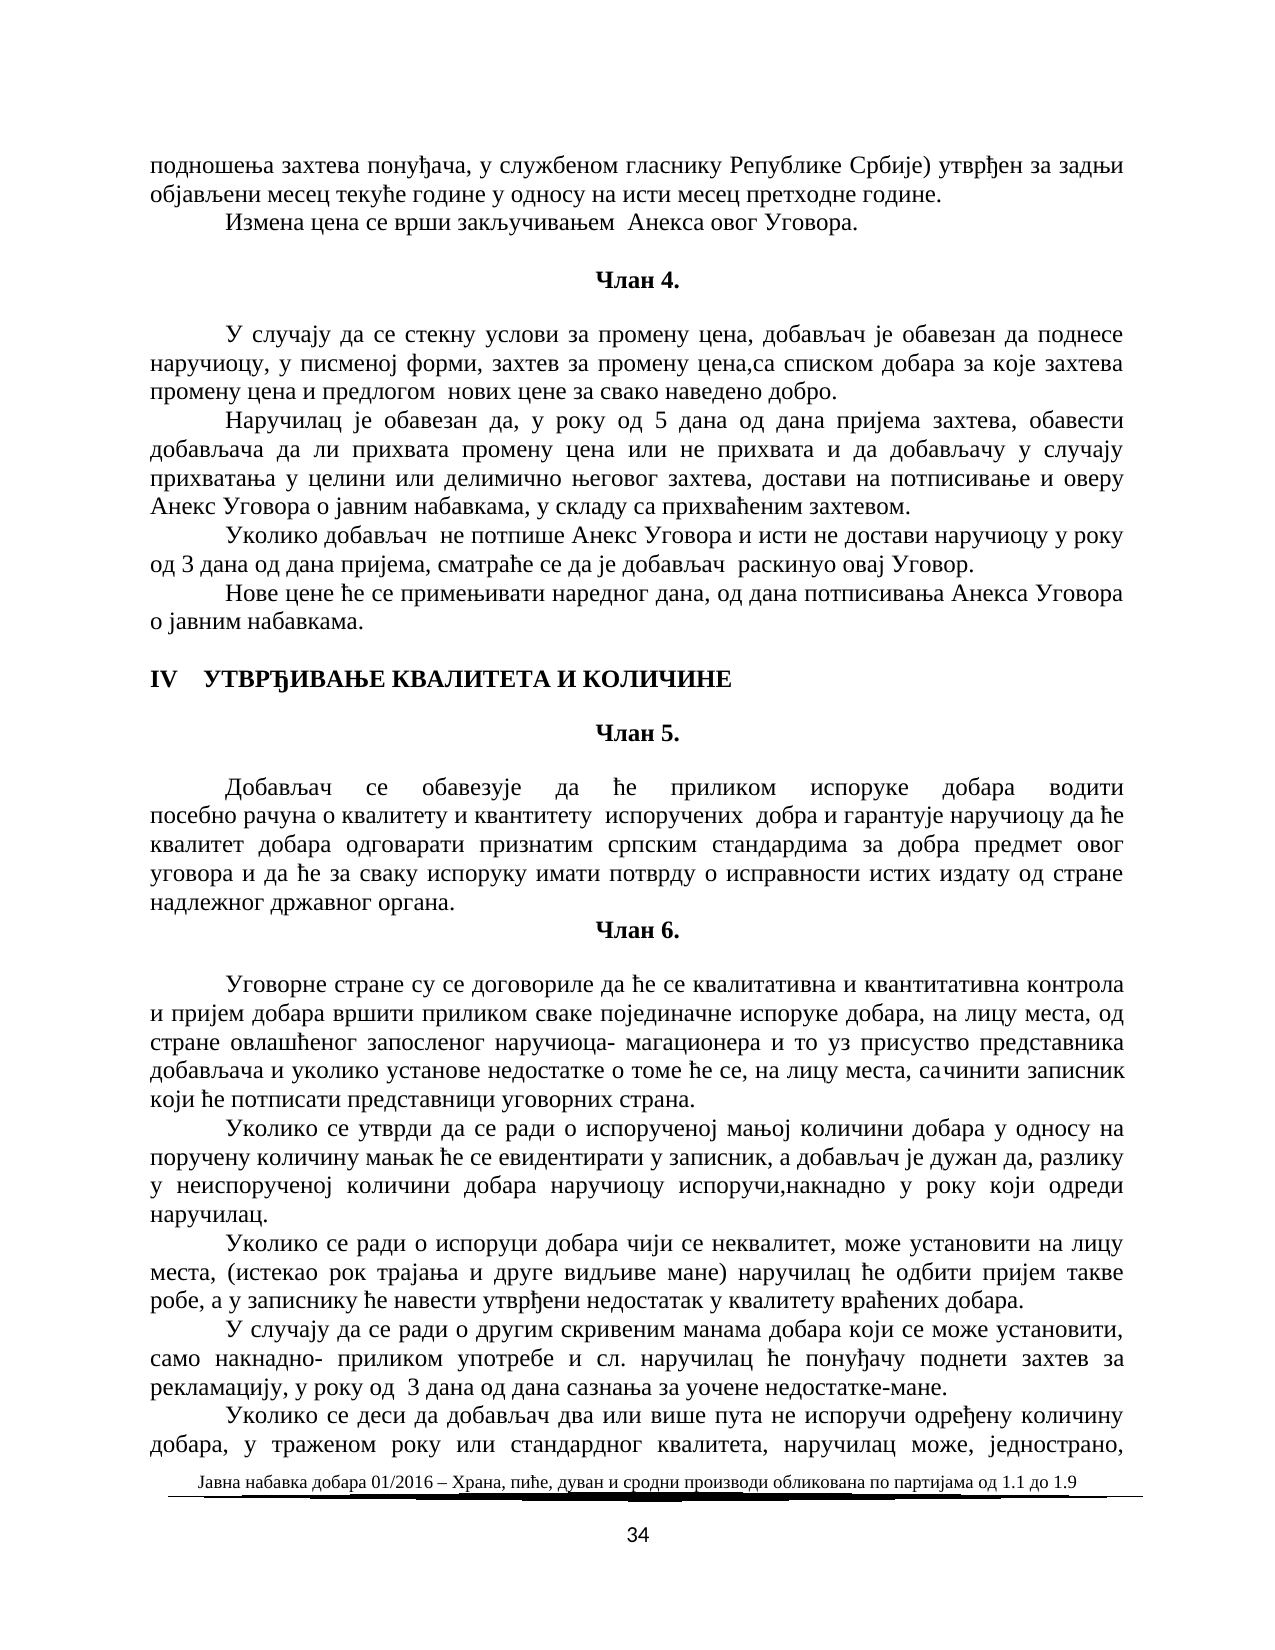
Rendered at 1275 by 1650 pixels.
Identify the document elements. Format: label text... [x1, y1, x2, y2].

text Члан 6. [150, 915, 1125, 944]
text IV УТВРЂИВАЊЕ КВАЛИТЕТА И КОЛИЧИНЕ [150, 664, 1125, 693]
text Уговорне стране су се договориле да ће се квалитативна и квантитативна контрола и пријем добара вршити приликом сваке појединачне испоруке добара, на лицу места, од стране овлашћеног запосленог наручиоца- магационера и то уз присуство представника добављача и уколико установе недостатке о томе ће се, на лицу места, сачинити записник који ће потписати представници уговорних страна. [150, 969, 1125, 1113]
text Добављач се обавезује да ће приликом испоруке добара водити посебно рачуна о квалитету и квантитету испоручених добра и гарантује наручиоцу да ће квалитет добара одговарати признатим српским стандардима за добра предмет овог уговора и да ће за сваку испоруку имати потврду о исправности истих издату од стране надлежног државног органа. [150, 772, 1125, 915]
text Нове цене ће се примењивати наредног дана, од дана потписивања Анекса Уговора о јавним набавкама. [150, 578, 1125, 635]
text У случају да се ради о другим скривеним манама добара који се може установити, само накнадно- приликом употребе и сл. наручилац ће понуђачу поднети захтев за рекламацију, у року од 3 дана од дана сазнања за уочене недостатке-мане. [150, 1314, 1125, 1400]
text Уколико добављач не потпише Анекс Уговора и исти не достави наручиоцу у року од 3 дана од дана пријема, сматраће се да је добављач раскинуо овај Уговор. [150, 520, 1125, 578]
text Уколико се ради о испоруци добара чији се неквалитет, може установити на лицу места, (истекао рок трајања и друге видљиве мане) наручилац ће одбити пријем такве робе, а у записнику ће навести утврђени недостатак у квалитету враћених добара. [150, 1228, 1125, 1314]
text Члан 5. [150, 718, 1125, 746]
text Уколико се утврди да се ради о испорученој мањој количини добара у односу на поручену количину мањак ће се евидентирати у записник, а добављач је дужан да, разлику у неиспорученој количини добара наручиоцу испоручи,накнадно у року који одреди наручилац. [150, 1113, 1125, 1228]
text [150, 1400, 1125, 1458]
text У случају да се стекну услови за промену цена, добављач је обавезан да поднесе наручиоцу, у писменој форми, захтев за промену цена,са списком добара за које захтева промену цена и предлогом нових цене за свако наведено добро. [150, 319, 1125, 405]
text Измена цена се врши закључивањем Анекса овог Уговора. [150, 207, 1125, 236]
text Члан 4. [150, 265, 1125, 294]
text Наручилац је обавезан да, у року од 5 дана од дана пријема захтева, обавести добављача да ли прихвата промену цена или не прихвата и да добављачу у случају прихватања у целини или делимично његовог захтева, достави на потписивање и оверу Анекс Уговора о јавним набавкама, у складу са прихваћеним захтевом. [150, 405, 1125, 520]
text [150, 150, 1125, 207]
